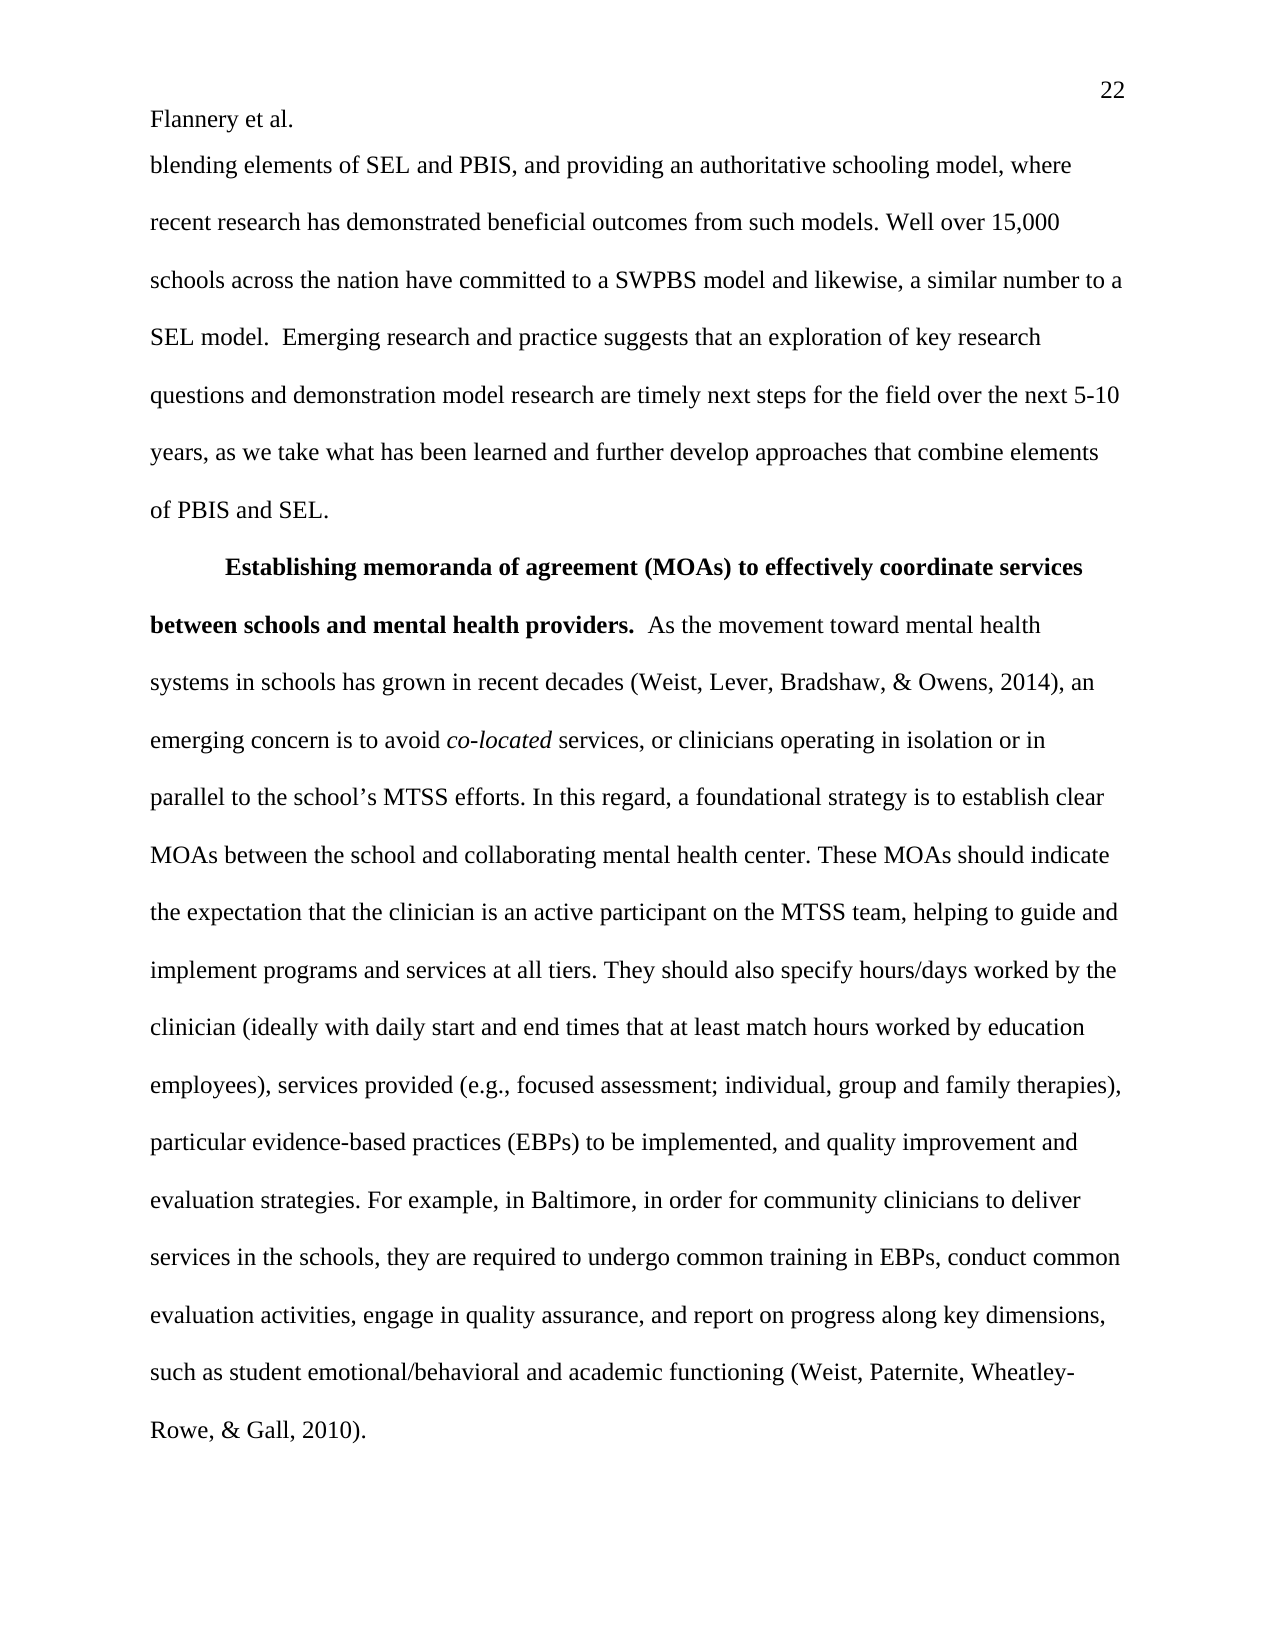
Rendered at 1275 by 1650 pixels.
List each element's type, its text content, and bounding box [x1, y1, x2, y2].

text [150, 150, 1125, 524]
text Establishing memoranda of agreement (MOAs) to effectively coordinate services between schools and mental health providers. As the movement toward mental health systems in schools has grown in recent decades (Weist, Lever, Bradshaw, & Owens, 2014), an emerging concern is to avoid co-located services, or clinicians operating in isolation or in parallel to the school’s MTSS efforts. In this regard, a foundational strategy is to establish clear MOAs between the school and collaborating mental health center. These MOAs should indicate the expectation that the clinician is an active participant on the MTSS team, helping to guide and implement programs and services at all tiers. They should also specify hours/days worked by the clinician (ideally with daily start and end times that at least match hours worked by education employees), services provided (e.g., focused assessment; individual, group and family therapies), particular evidence-based practices (EBPs) to be implemented, and quality improvement and evaluation strategies. For example, in Baltimore, in order for community clinicians to deliver services in the schools, they are required to undergo common training in EBPs, conduct common evaluation activities, engage in quality assurance, and report on progress along key dimensions, such as student emotional/behavioral and academic functioning (Weist, Paternite, Wheatley-Rowe, & Gall, 2010). [150, 552, 1125, 1444]
